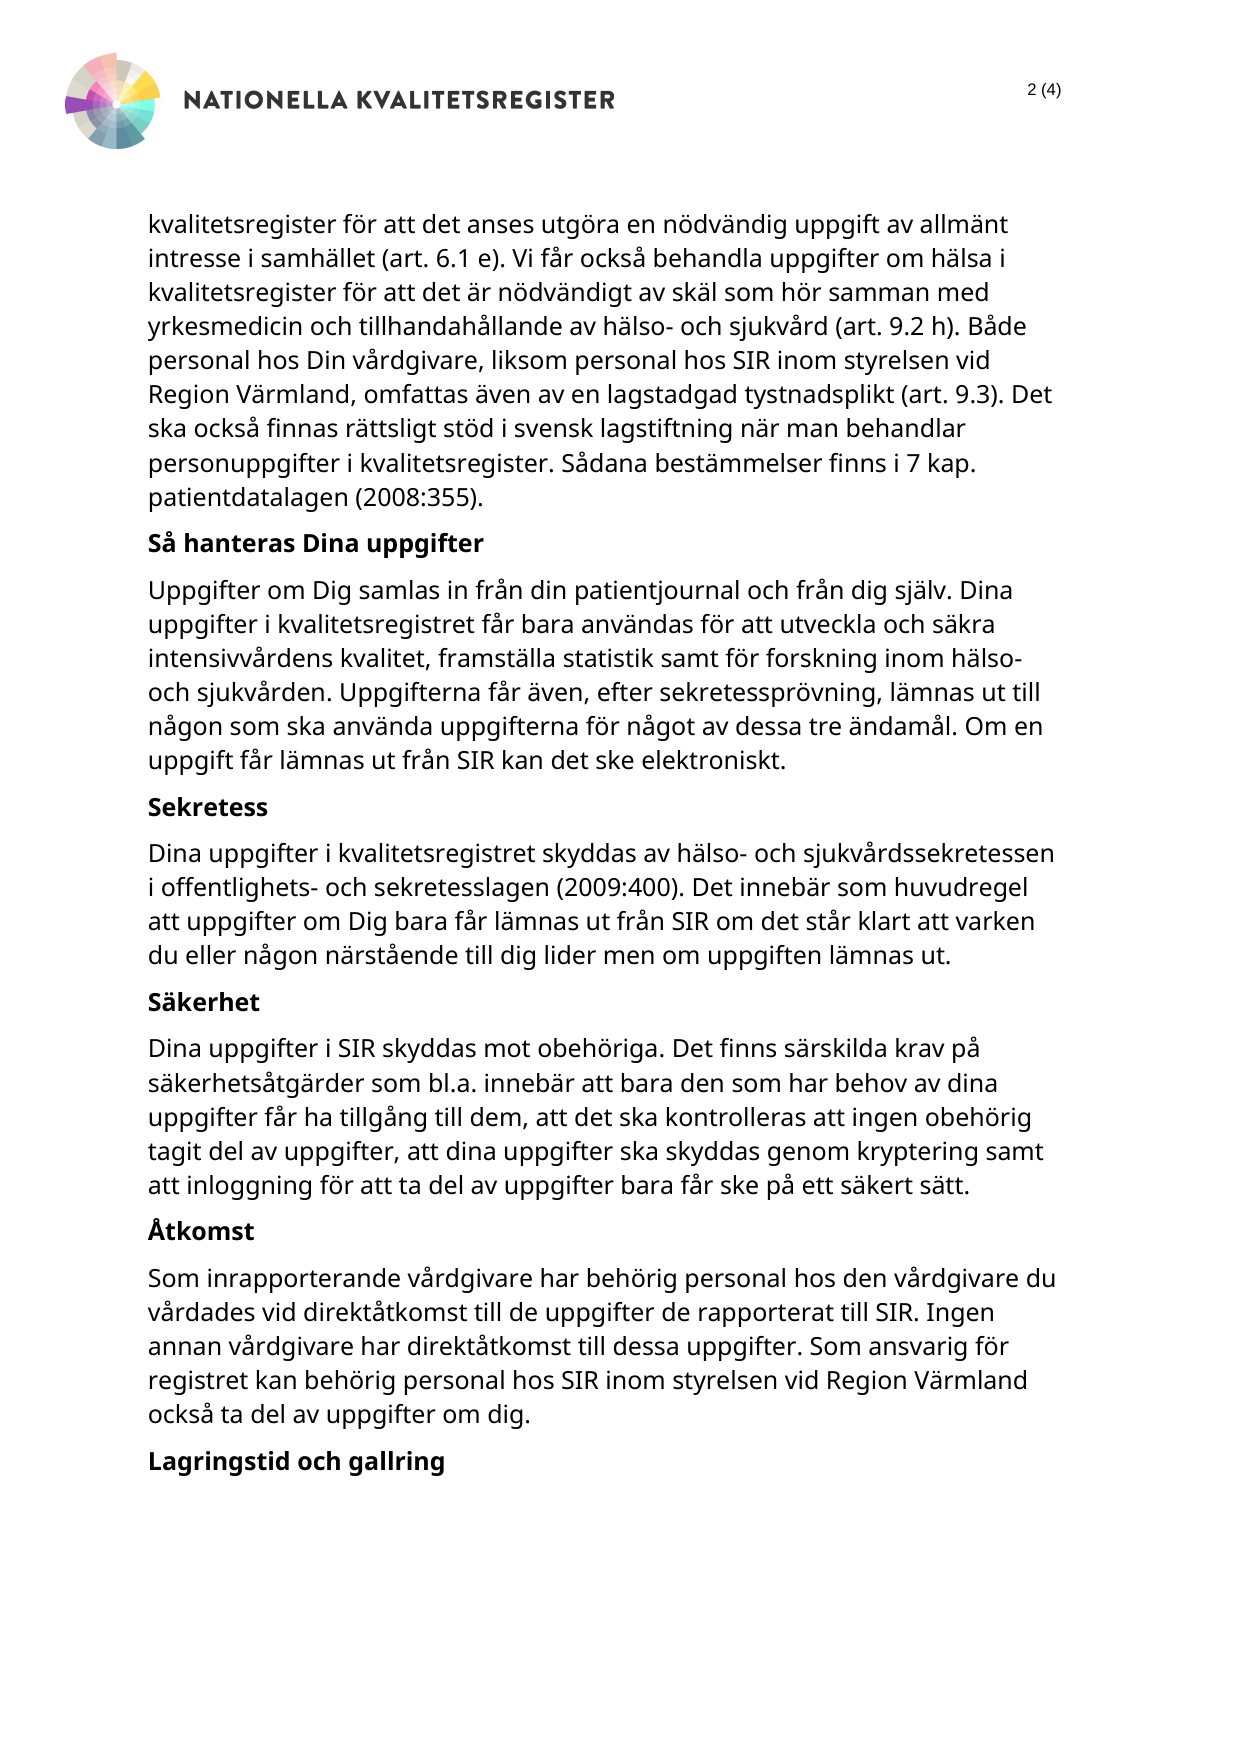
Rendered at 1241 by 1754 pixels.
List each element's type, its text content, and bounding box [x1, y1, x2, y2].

text Dina uppgifter i kvalitetsregistret skyddas av hälso- och sjukvårdssekretessen i offentlighets- och sekretesslagen (2009:400). Det innebär som huvudregel att uppgifter om Dig bara får lämnas ut från SIR om det står klart att varken du eller någon närstående till dig lider men om uppgiften lämnas ut. [148, 836, 1063, 972]
text Uppgifter om Dig samlas in från din patientjournal och från dig själv. Dina uppgifter i kvalitetsregistret får bara användas för att utveckla och säkra intensivvårdens kvalitet, framställa statistik samt för forskning inom hälso- och sjukvården. Uppgifterna får även, efter sekretessprövning, lämnas ut till någon som ska använda uppgifterna för något av dessa tre ändamål. Om en uppgift får lämnas ut från SIR kan det ske elektroniskt. [148, 572, 1063, 777]
text Sekretess [148, 789, 1063, 823]
text Säkerhet [148, 984, 1063, 1019]
text Lagringstid och gallring [148, 1443, 1063, 1477]
text Dina uppgifter i SIR skyddas mot obehöriga. Det finns särskilda krav på säkerhetsåtgärder som bl.a. innebär att bara den som har behov av dina uppgifter får ha tillgång till dem, att det ska kontrolleras att ingen obehörig tagit del av uppgifter, att dina uppgifter ska skyddas genom kryptering samt att inloggning för att ta del av uppgifter bara får ske på ett säkert sätt. [148, 1031, 1063, 1201]
text Så hanteras Dina uppgifter [148, 526, 1063, 560]
text Åtkomst [148, 1214, 1063, 1248]
text Som inrapporterande vårdgivare har behörig personal hos den vårdgivare du vårdades vid direktåtkomst till de uppgifter de rapporterat till SIR. Ingen annan vårdgivare har direktåtkomst till dessa uppgifter. Som ansvarig för registret kan behörig personal hos SIR inom styrelsen vid Region Värmland också ta del av uppgifter om dig. [148, 1261, 1063, 1431]
picture [65, 53, 614, 149]
